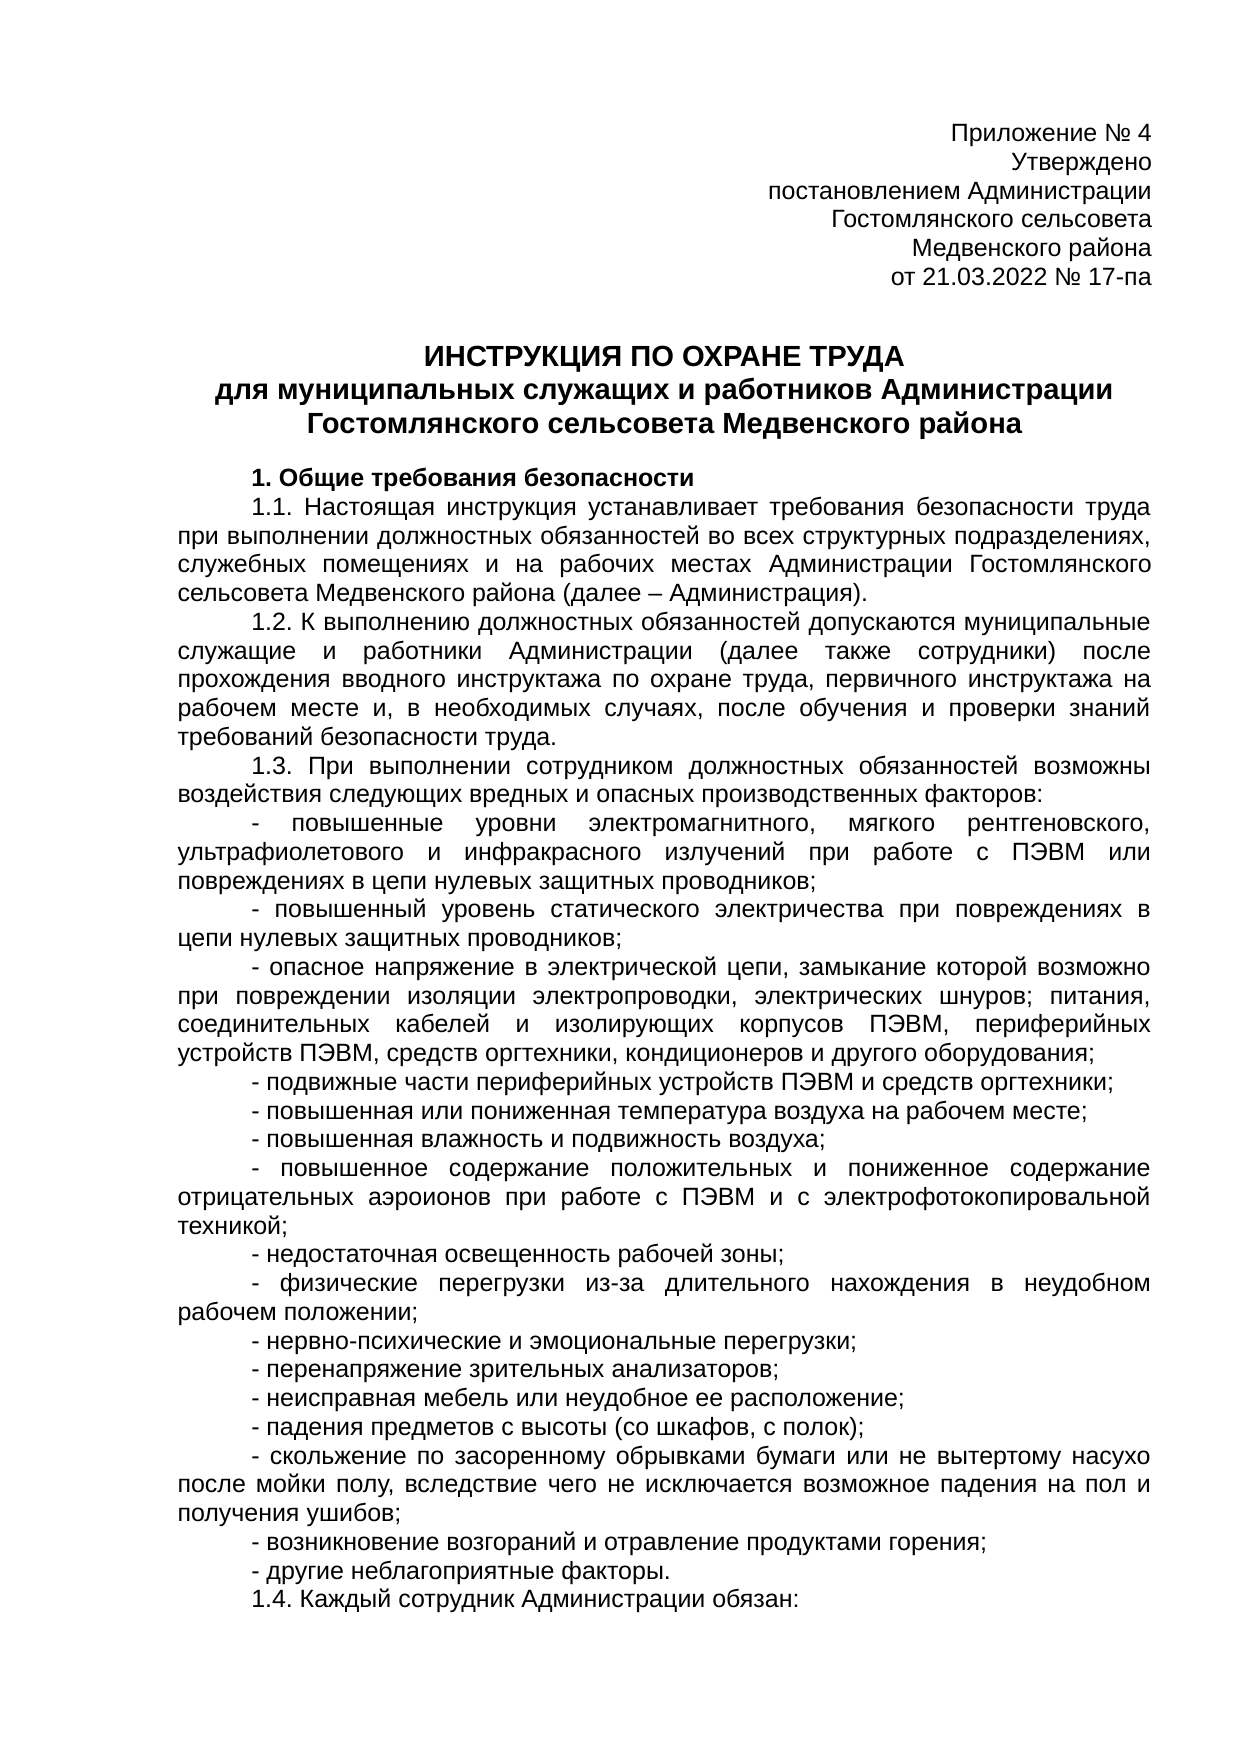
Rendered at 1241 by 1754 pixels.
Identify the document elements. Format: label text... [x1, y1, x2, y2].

text Гостомлянского сельсовета Медвенского района [177, 406, 1152, 439]
text постановлением Администрации [753, 176, 1152, 204]
text Приложение № 4 [177, 118, 1152, 147]
text от 21.03.2022 № 17-па [753, 262, 1152, 291]
text - повышенные уровни электромагнитного, мягкого рентгеновского, ультрафиолетового и инфракрасного излучений при работе с ПЭВМ или повреждениях в цепи нулевых защитных проводников; [177, 808, 1152, 894]
text - повышенное содержание положительных и пониженное содержание отрицательных аэроионов при работе с ПЭВМ и с электрофотокопировальной техникой; [177, 1153, 1152, 1239]
text - возникновение возгораний и отравление продуктами горения; [177, 1527, 1152, 1556]
text Утверждено [753, 147, 1152, 176]
text - повышенная влажность и подвижность воздуха; [177, 1124, 1152, 1153]
text - подвижные части периферийных устройств ПЭВМ и средств оргтехники; [177, 1067, 1152, 1096]
text 1.2. К выполнению должностных обязанностей допускаются муниципальные служащие и работники Администрации (далее также сотрудники) после прохождения вводного инструктажа по охране труда, первичного инструктажа на рабочем месте и, в необходимых случаях, после обучения и проверки знаний требований безопасности труда. [177, 607, 1152, 751]
text для муниципальных служащих и работников Администрации [177, 372, 1152, 406]
text - опасное напряжение в электрической цепи, замыкание которой возможно при повреждении изоляции электропроводки, электрических шнуров; питания, соединительных кабелей и изолирующих корпусов ПЭВМ, периферийных устройств ПЭВМ, средств оргтехники, кондиционеров и другого оборудования; [177, 952, 1152, 1067]
text - физические перегрузки из-за длительного нахождения в неудобном рабочем положении; [177, 1268, 1152, 1326]
text Гостомлянского сельсовета [753, 204, 1152, 233]
text - неисправная мебель или неудобное ее расположение; [177, 1383, 1152, 1412]
text - другие неблагоприятные факторы. [177, 1556, 1152, 1584]
text - скольжение по засоренному обрывками бумаги или не вытертому насухо после мойки полу, вследствие чего не исключается возможное падения на пол и получения ушибов; [177, 1441, 1152, 1527]
text 1.1. Настоящая инструкция устанавливает требования безопасности труда при выполнении должностных обязанностей во всех структурных подразделениях, служебных помещениях и на рабочих местах Администрации Гостомлянского сельсовета Медвенского района (далее – Администрация). [177, 492, 1152, 607]
text Медвенского района [753, 233, 1152, 262]
text ИНСТРУКЦИЯ ПО ОХРАНЕ ТРУДА [177, 338, 1152, 372]
text - повышенная или пониженная температура воздуха на рабочем месте; [177, 1096, 1152, 1124]
text 1. Общие требования безопасности [177, 463, 1152, 492]
text - падения предметов с высоты (со шкафов, с полок); [177, 1412, 1152, 1441]
text - повышенный уровень статического электричества при повреждениях в цепи нулевых защитных проводников; [177, 894, 1152, 952]
text - недостаточная освещенность рабочей зоны; [177, 1239, 1152, 1268]
text 1.3. При выполнении сотрудником должностных обязанностей возможны воздействия следующих вредных и опасных производственных факторов: [177, 751, 1152, 808]
text 1.4. Каждый сотрудник Администрации обязан: [177, 1584, 1152, 1613]
text - нервно-психические и эмоциональные перегрузки; [177, 1326, 1152, 1354]
text - перенапряжение зрительных анализаторов; [177, 1354, 1152, 1383]
